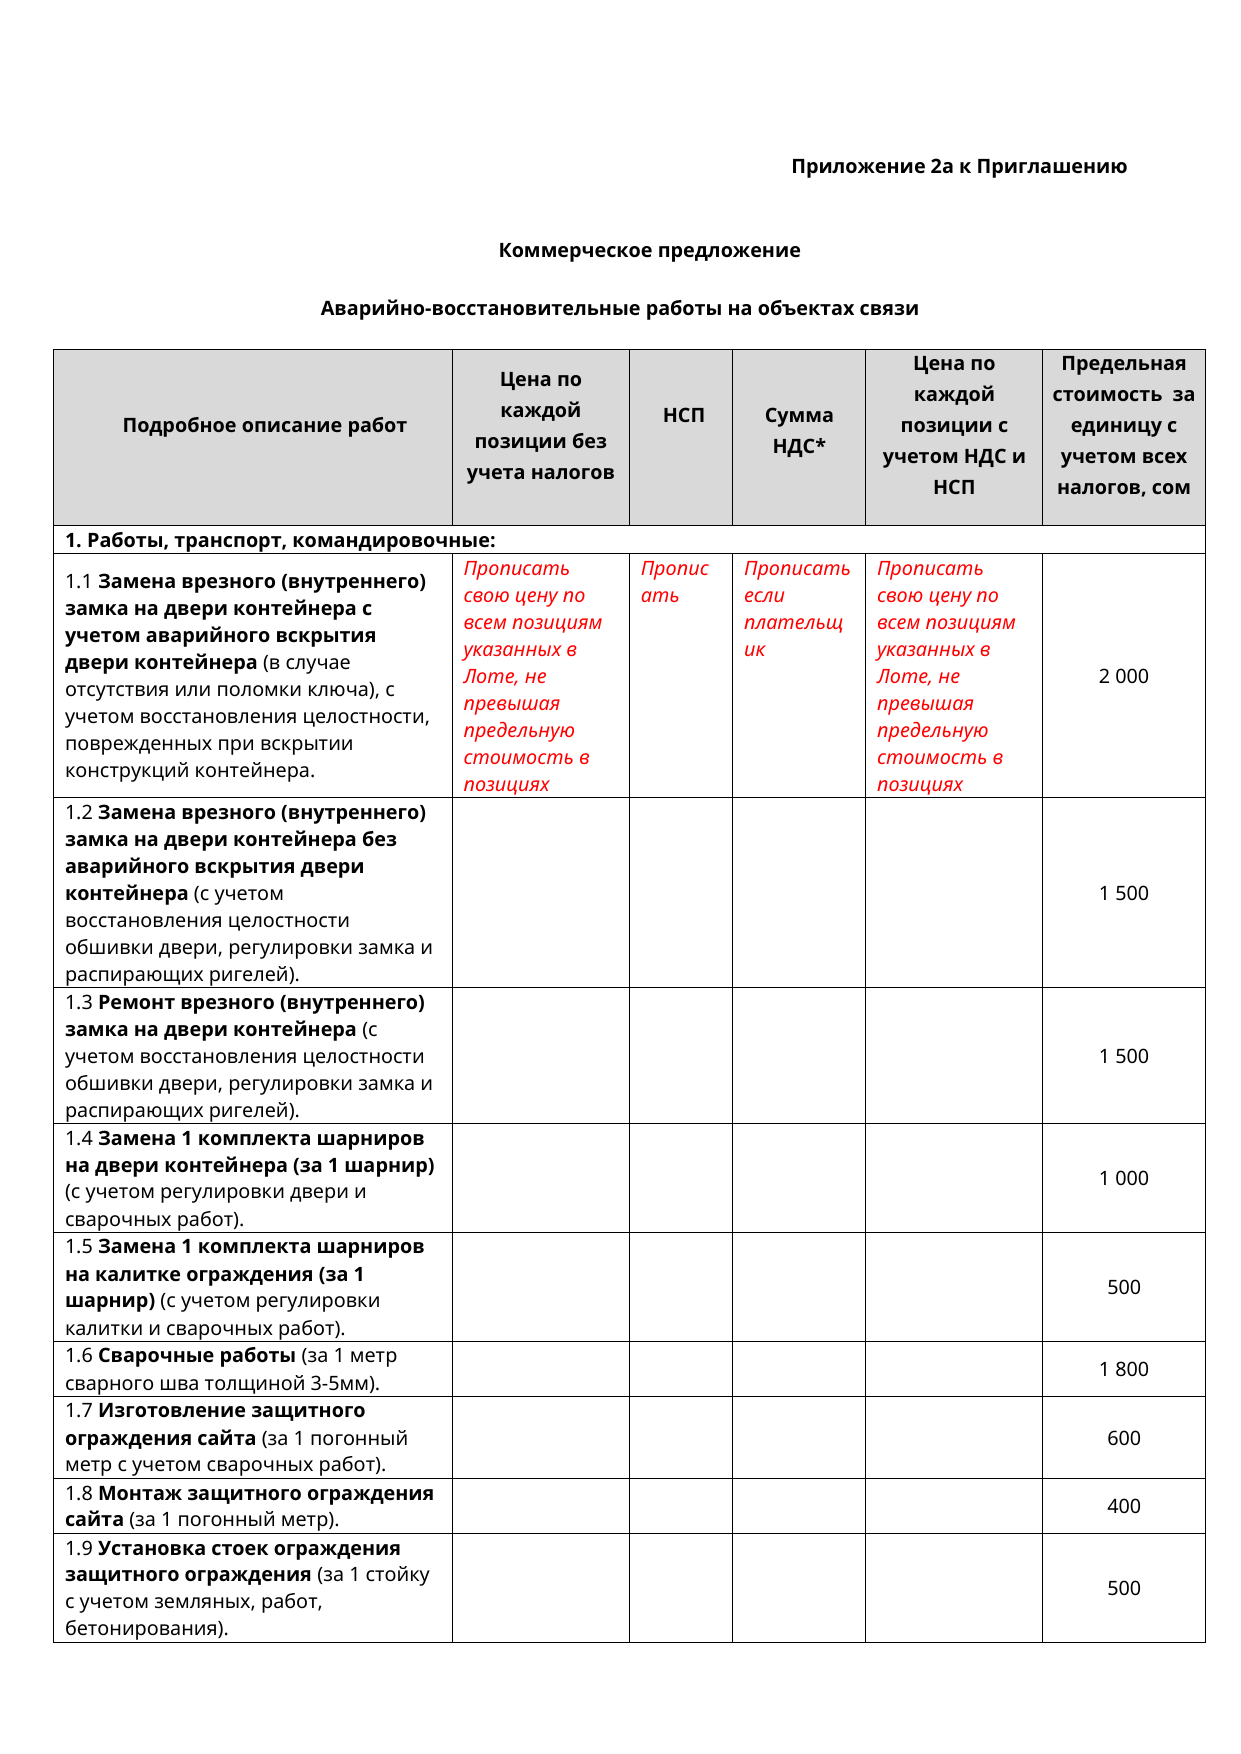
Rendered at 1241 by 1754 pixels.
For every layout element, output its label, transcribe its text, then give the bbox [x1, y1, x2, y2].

table_cell 1.4 Замена 1 комплекта шарниров на двери контейнера (за 1 шарнир) (с учетом регулировки двери и сварочных работ). [54, 1124, 452, 1232]
table_cell [866, 798, 1042, 987]
table_cell [733, 1124, 865, 1232]
table_cell [733, 798, 865, 987]
table_header Сумма НДС* [733, 350, 865, 525]
table_header Цена по каждой позиции без учета налогов [453, 350, 629, 525]
table_cell [866, 1124, 1042, 1232]
table_cell 1 500 [1043, 988, 1205, 1123]
table_cell Прописать свою цену по всем позициям указанных в Лоте, не превышая предельную стоимость в позициях [866, 554, 1042, 797]
table_header Цена по каждой позиции с учетом НДС и НСП [866, 350, 1042, 525]
table_cell [733, 1534, 865, 1642]
text Аварийно-восстановительные работы на объектах связи [112, 295, 1128, 322]
table_cell [630, 988, 732, 1123]
text Приложение 2а к Приглашению [112, 152, 1128, 179]
text Коммерческое предложение [112, 237, 1128, 264]
table_header НСП [630, 350, 732, 525]
table_cell [866, 1534, 1042, 1642]
table_header Подробное описание работ [54, 350, 452, 525]
table_cell [630, 798, 732, 987]
table_cell Прописать если плательщик [733, 554, 865, 797]
table_cell [453, 988, 629, 1123]
table_cell Прописать [630, 554, 732, 797]
table_cell [453, 1124, 629, 1232]
table_cell 600 [1043, 1397, 1205, 1478]
table_cell [453, 1233, 629, 1341]
table_cell [453, 1342, 629, 1396]
table_cell [630, 1397, 732, 1478]
table_cell 1.2 Замена врезного (внутреннего) замка на двери контейнера без аварийного вскрытия двери контейнера (с учетом восстановления целостности обшивки двери, регулировки замка и распирающих ригелей). [54, 798, 452, 987]
table_cell [866, 1233, 1042, 1341]
table_cell 2 000 [1043, 554, 1205, 797]
table_cell [630, 1124, 732, 1232]
table_cell [453, 1397, 629, 1478]
table_cell 1. Работы, транспорт, командировочные: [54, 526, 1205, 553]
table_cell 500 [1043, 1233, 1205, 1341]
table_cell 1 800 [1043, 1342, 1205, 1396]
table_cell [866, 1342, 1042, 1396]
table_cell [733, 1479, 865, 1533]
table_cell 500 [1043, 1534, 1205, 1642]
table_cell [866, 1397, 1042, 1478]
table_cell 1 500 [1043, 798, 1205, 987]
table_cell [453, 1534, 629, 1642]
table_cell [453, 798, 629, 987]
table_cell 1.9 Установка стоек ограждения защитного ограждения (за 1 стойку с учетом земляных, работ, бетонирования). [54, 1534, 452, 1642]
table_cell [733, 1342, 865, 1396]
table_cell 1.7 Изготовление защитного ограждения сайта (за 1 погонный метр с учетом сварочных работ). [54, 1397, 452, 1478]
table_cell [630, 1342, 732, 1396]
table_header Предельная стоимость за единицу с учетом всех налогов, сом [1043, 350, 1205, 525]
table_cell [733, 988, 865, 1123]
table_cell [453, 1479, 629, 1533]
table_cell [630, 1479, 732, 1533]
table_cell 400 [1043, 1479, 1205, 1533]
table_cell Прописать свою цену по всем позициям указанных в Лоте, не превышая предельную стоимость в позициях [453, 554, 629, 797]
table_cell [866, 1479, 1042, 1533]
table_cell 1.3 Ремонт врезного (внутреннего) замка на двери контейнера (с учетом восстановления целостности обшивки двери, регулировки замка и распирающих ригелей). [54, 988, 452, 1123]
table_cell 1 000 [1043, 1124, 1205, 1232]
table_cell [866, 988, 1042, 1123]
table_cell [733, 1397, 865, 1478]
table_cell 1.8 Монтаж защитного ограждения сайта (за 1 погонный метр). [54, 1479, 452, 1533]
table_cell [733, 1233, 865, 1341]
table_cell 1.1 Замена врезного (внутреннего) замка на двери контейнера с учетом аварийного вскрытия двери контейнера (в случае отсутствия или поломки ключа), с учетом восстановления целостности, поврежденных при вскрытии конструкций контейнера. [54, 554, 452, 797]
table_cell [630, 1534, 732, 1642]
table_cell [630, 1233, 732, 1341]
table_cell 1.6 Сварочные работы (за 1 метр сварного шва толщиной 3-5мм). [54, 1342, 452, 1396]
table_cell 1.5 Замена 1 комплекта шарниров на калитке ограждения (за 1 шарнир) (с учетом регулировки калитки и сварочных работ). [54, 1233, 452, 1341]
